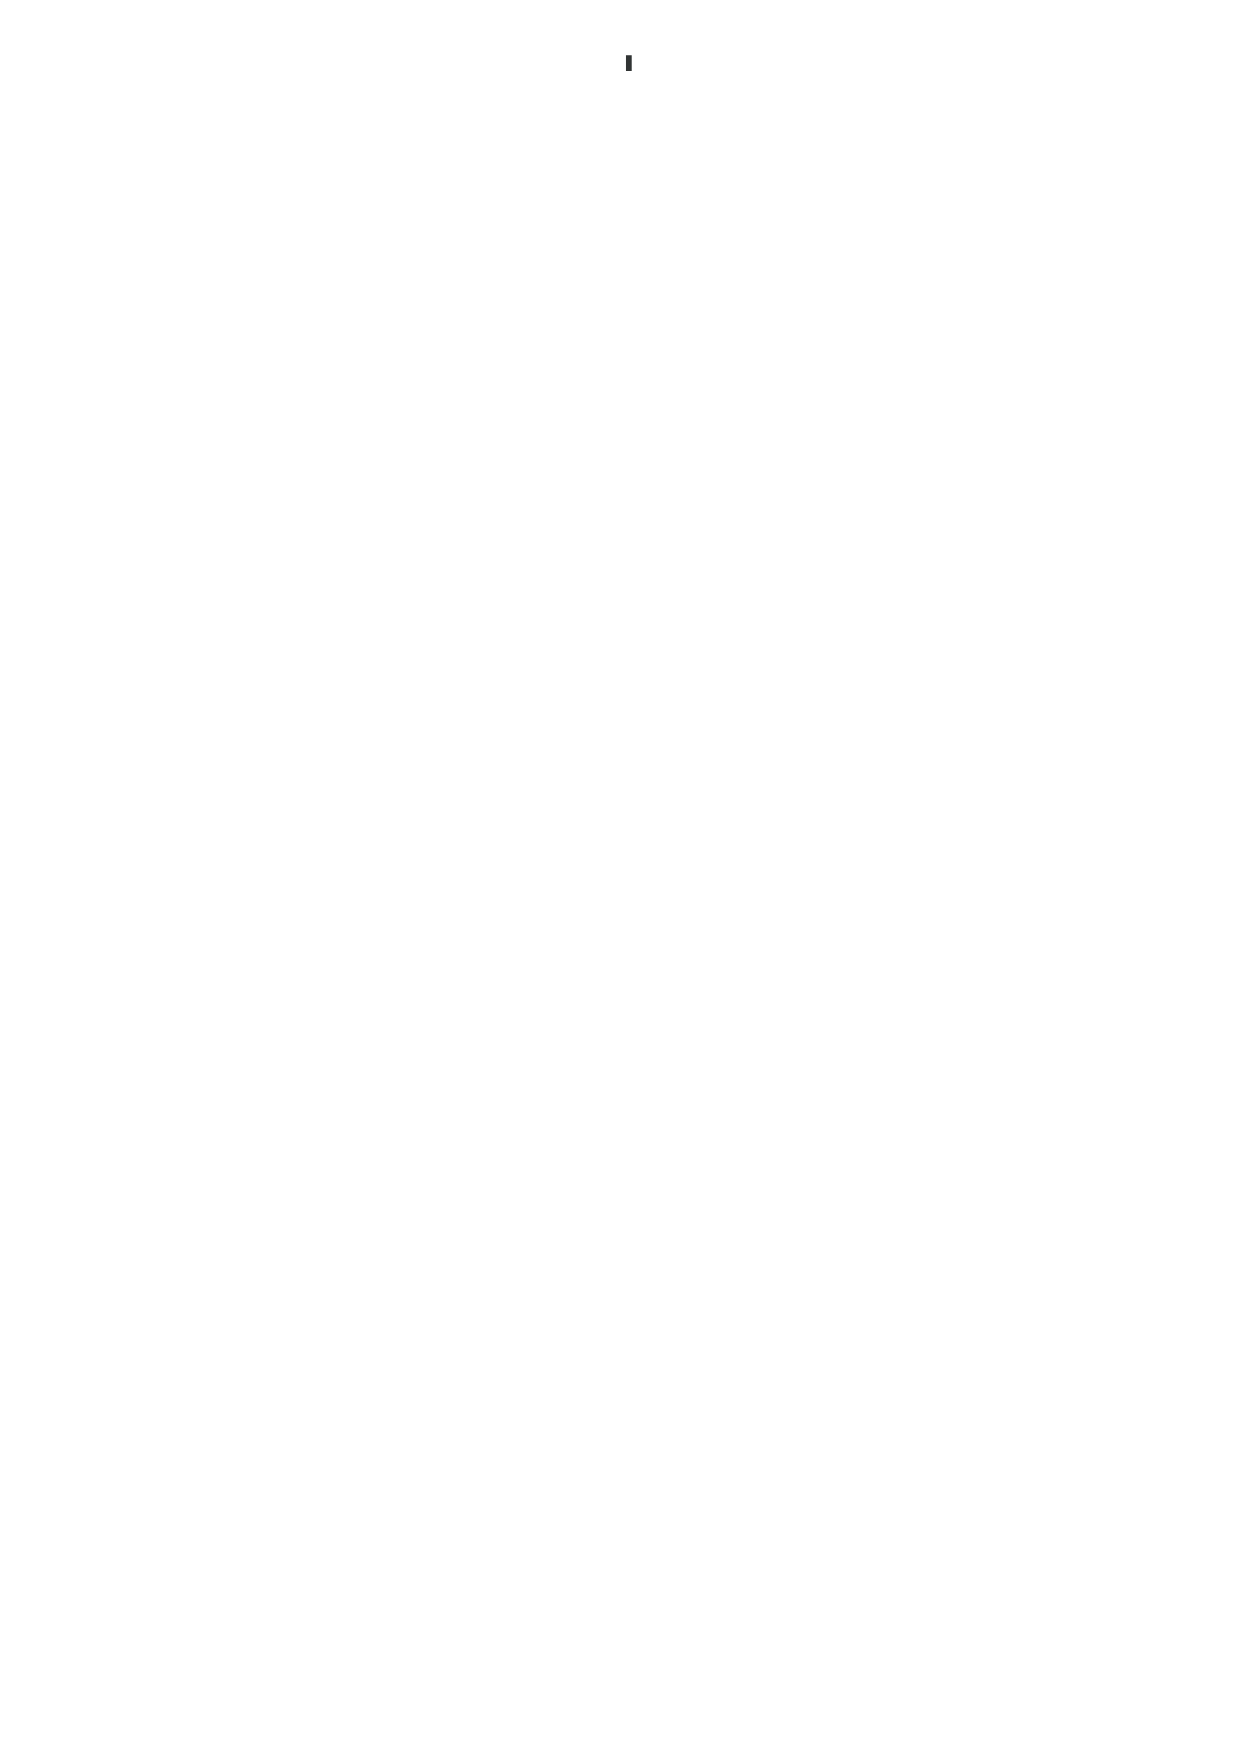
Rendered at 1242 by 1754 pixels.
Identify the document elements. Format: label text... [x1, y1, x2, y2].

text I [118, 50, 1139, 76]
